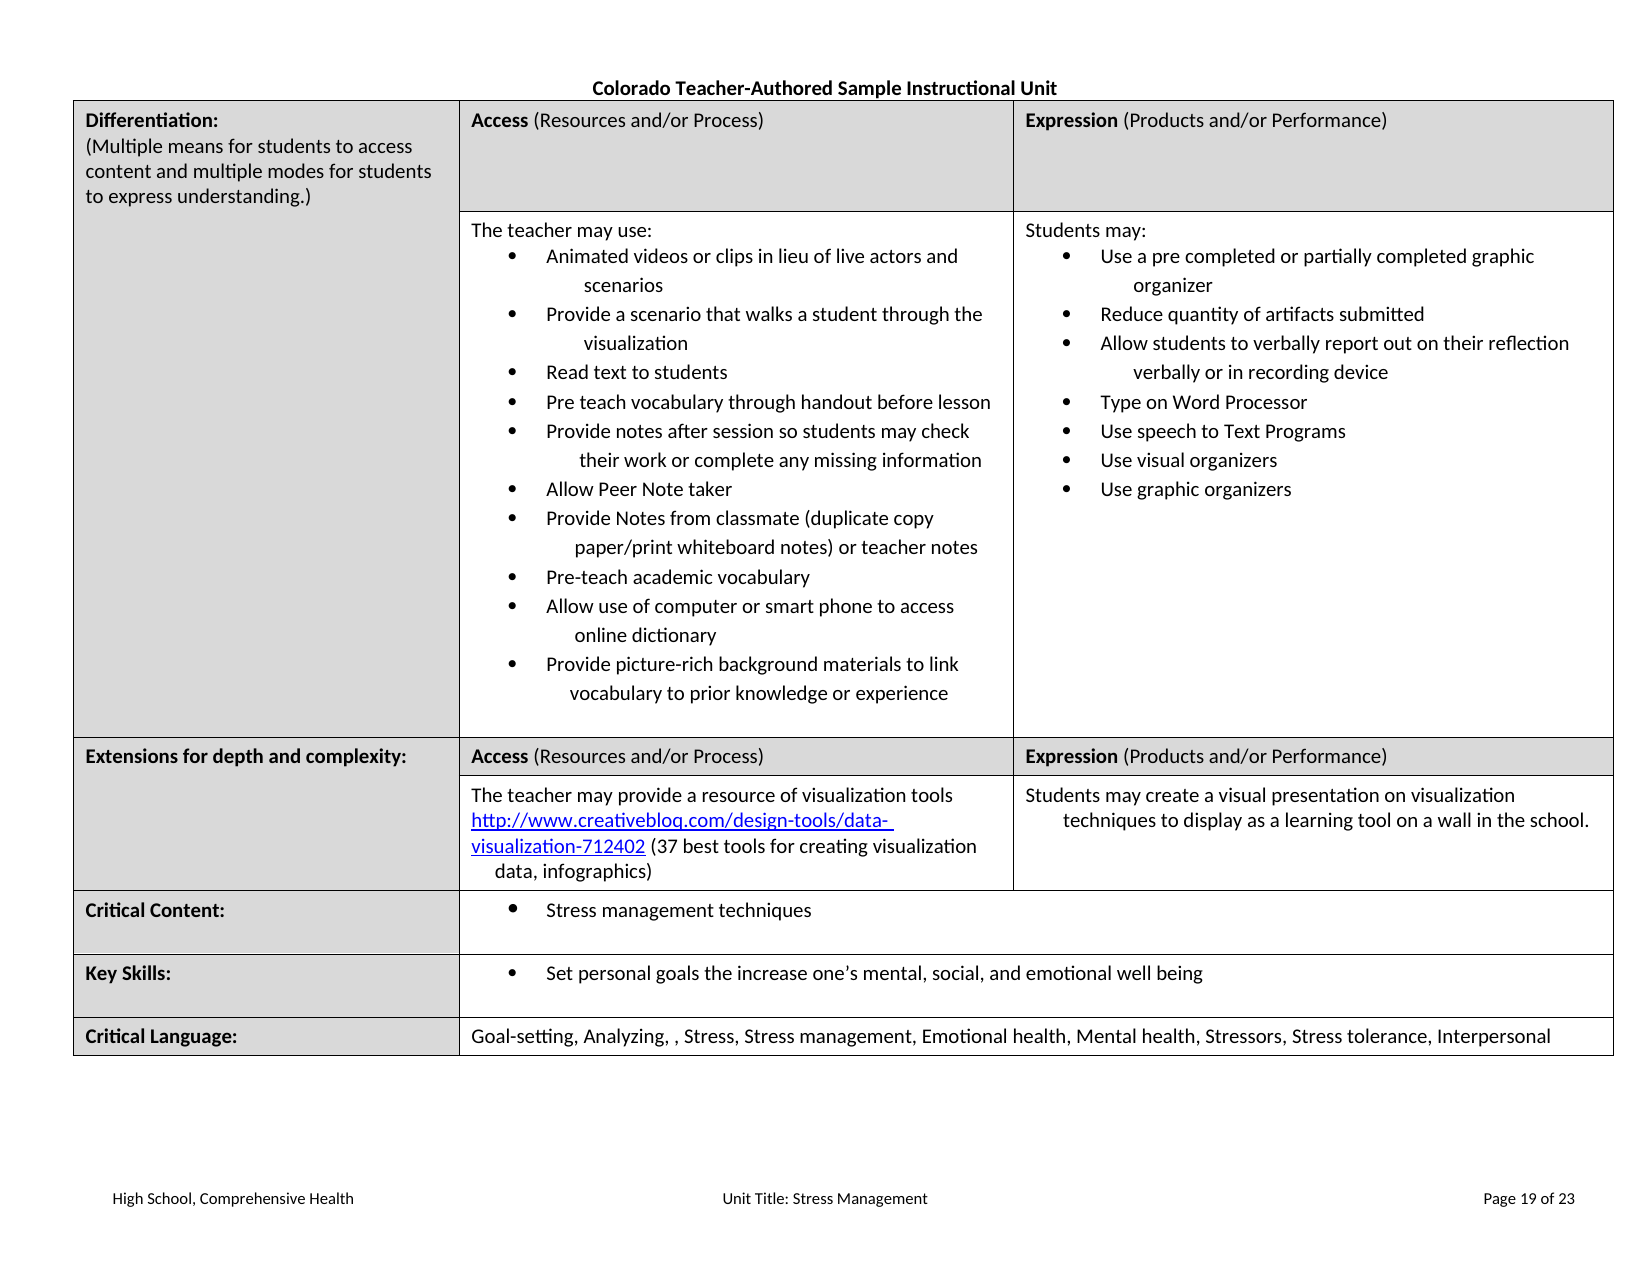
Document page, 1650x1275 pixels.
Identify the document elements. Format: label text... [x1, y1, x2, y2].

table_header Expression (Products and/or Performance) [1014, 101, 1613, 211]
table_cell Stress management techniques [460, 891, 1613, 953]
table_cell Students may: Use a pre completed or partially completed graphic organizer Reduce quantity of artifacts submitted Allow students to verbally report out on their reflection verbally or in recording device Type on Word Processor Use speech to Text Programs Use visual organizers Use graphic organizers [1014, 212, 1613, 737]
table_cell Students may create a visual presentation on visualization techniques to display as a learning tool on a wall in the school. [1014, 776, 1613, 890]
table_cell Set personal goals the increase one’s mental, social, and emotional well being [460, 955, 1613, 1017]
table_cell Critical Content: [74, 891, 459, 953]
table_cell Extensions for depth and complexity: [74, 738, 459, 890]
table_cell Key Skills: [74, 955, 459, 1017]
table_cell The teacher may use: Animated videos or clips in lieu of live actors and scenarios Provide a scenario that walks a student through the visualization Read text to students Pre teach vocabulary through handout before lesson Provide notes after session so students may check their work or complete any missing information Allow Peer Note taker Provide Notes from classmate (duplicate copy paper/print whiteboard notes) or teacher notes Pre-teach academic vocabulary Allow use of computer or smart phone to access online dictionary Provide picture-rich background materials to link vocabulary to prior knowledge or experience [460, 212, 1013, 737]
table_header Differentiation: (Multiple means for students to access content and multiple modes for students to express understanding.) [74, 101, 459, 737]
table_cell Goal-setting, Analyzing, , Stress, Stress management, Emotional health, Mental health, Stressors, Stress tolerance, Interpersonal [460, 1018, 1613, 1055]
table_cell Expression (Products and/or Performance) [1014, 738, 1613, 775]
table_cell Critical Language: [74, 1018, 459, 1055]
table_cell The teacher may provide a resource of visualization tools http://www.creativebloq.com/design-tools/data- visualization-712402 (37 best tools for creating visualization data, infographics) [460, 776, 1013, 890]
table_cell Access (Resources and/or Process) [460, 738, 1013, 775]
table_header Access (Resources and/or Process) [460, 101, 1013, 211]
